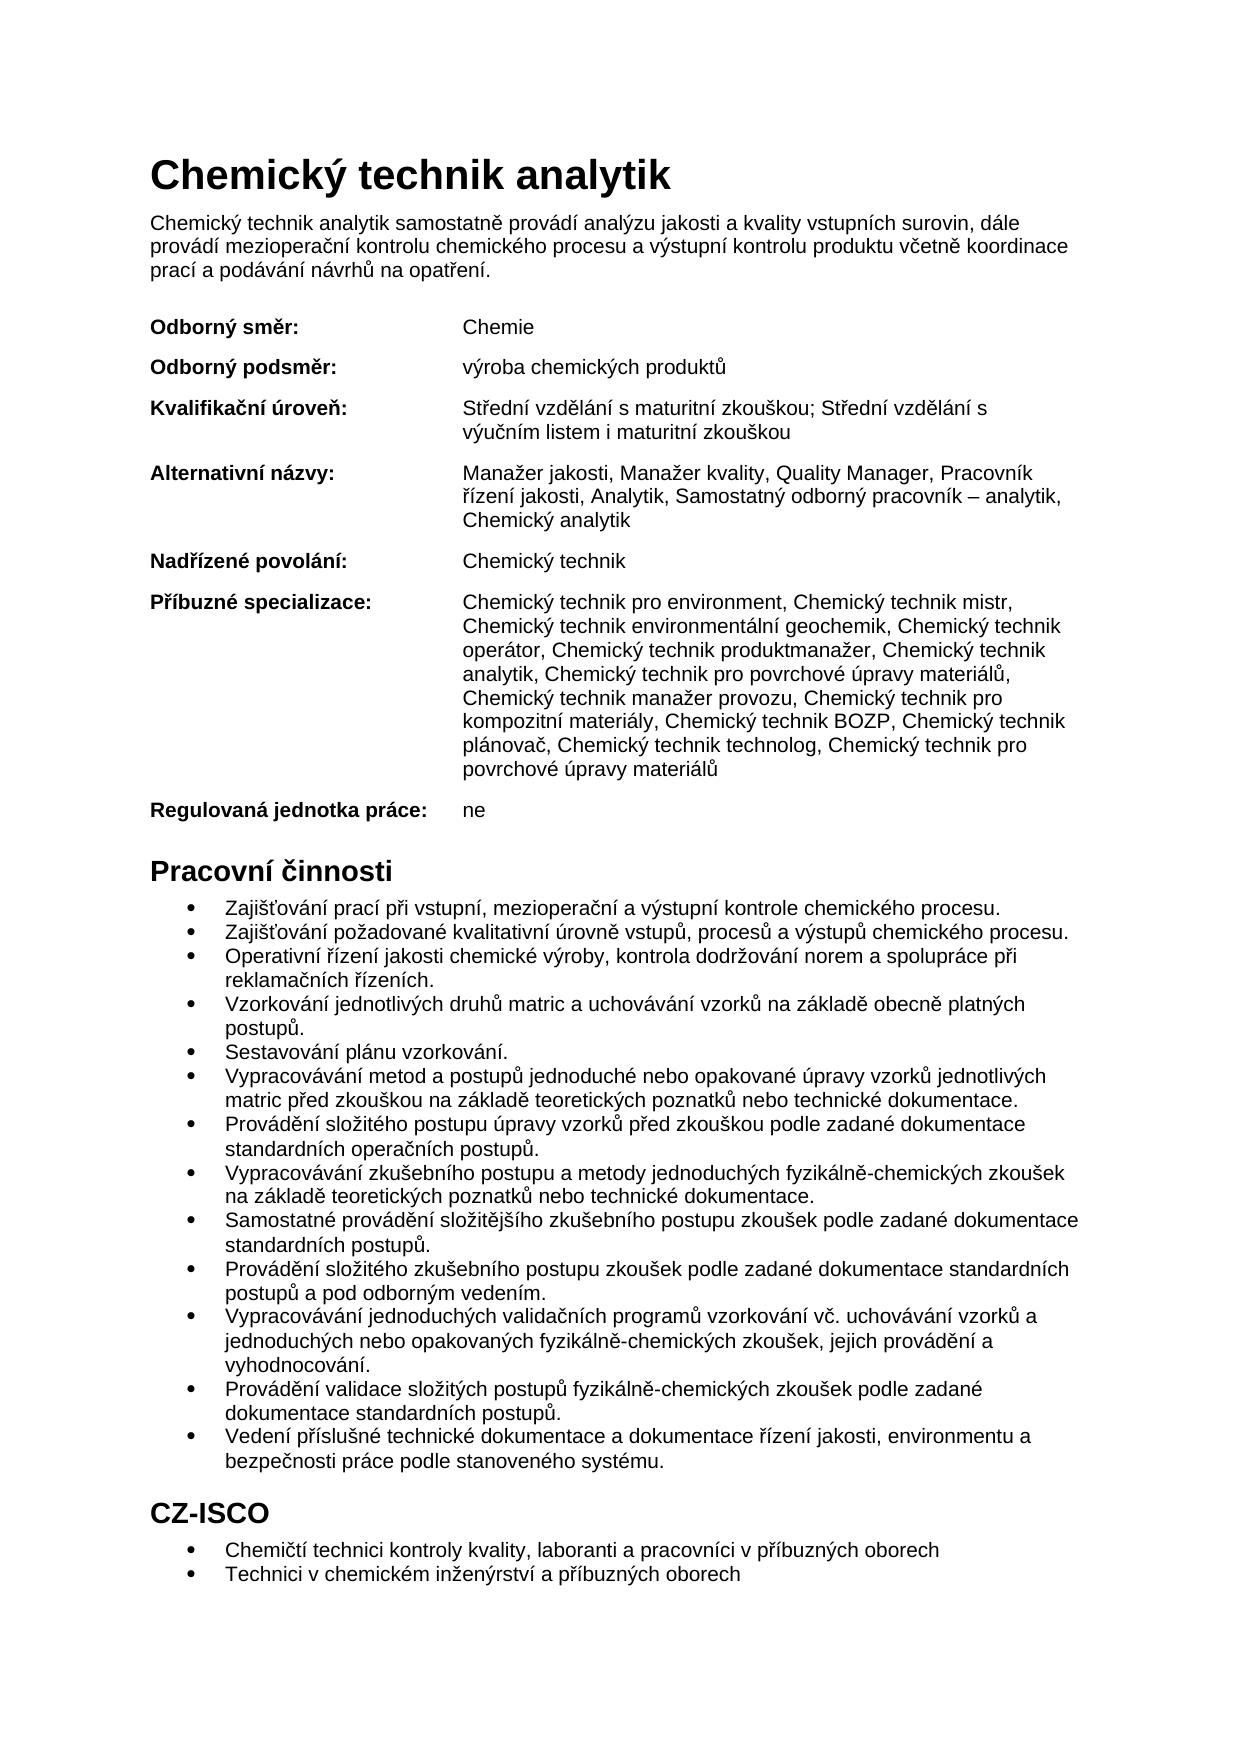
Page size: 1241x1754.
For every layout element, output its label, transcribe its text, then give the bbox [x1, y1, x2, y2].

subtitle CZ-ISCO [150, 1496, 1090, 1530]
list Samostatné provádění složitějšího zkušebního postupu zkoušek podle zadané dokumentace standardních postupů. [187, 1208, 1090, 1256]
list Sestavování plánu vzorkování. [187, 1040, 1090, 1064]
list Chemičtí technici kontroly kvality, laboranti a pracovníci v příbuzných oborech [187, 1538, 1090, 1562]
table_header Odborný směr: [142, 306, 454, 347]
table_cell Manažer jakosti, Manažer kvality, Quality Manager, Pracovník řízení jakosti, Analytik, Samostatný odborný pracovník – analytik, Chemický analytik [454, 452, 1079, 541]
list Provádění složitého zkušebního postupu zkoušek podle zadané dokumentace standardních postupů a pod odborným vedením. [187, 1256, 1090, 1304]
table_cell výroba chemických produktů [454, 347, 1079, 387]
table_cell Odborný podsměr: [142, 347, 454, 387]
list Operativní řízení jakosti chemické výroby, kontrola dodržování norem a spolupráce při reklamačních řízeních. [187, 944, 1090, 992]
subtitle Chemický technik analytik [150, 150, 1090, 198]
table_cell Nadřízené povolání: [142, 541, 454, 581]
text Chemický technik analytik samostatně provádí analýzu jakosti a kvality vstupních surovin, dále provádí mezioperační kontrolu chemického procesu a výstupní kontrolu produktu včetně koordinace prací a podávání návrhů na opatření. [150, 210, 1090, 282]
table_cell Regulovaná jednotka práce: [142, 790, 454, 830]
list Vypracovávání metod a postupů jednoduché nebo opakované úpravy vzorků jednotlivých matric před zkouškou na základě teoretických poznatků nebo technické dokumentace. [187, 1064, 1090, 1112]
list Vypracovávání zkušebního postupu a metody jednoduchých fyzikálně-chemických zkoušek na základě teoretických poznatků nebo technické dokumentace. [187, 1160, 1090, 1208]
list Technici v chemickém inženýrství a příbuzných oborech [187, 1562, 1090, 1586]
list Zajišťování požadované kvalitativní úrovně vstupů, procesů a výstupů chemického procesu. [187, 920, 1090, 944]
list Vypracovávání jednoduchých validačních programů vzorkování vč. uchovávání vzorků a jednoduchých nebo opakovaných fyzikálně-chemických zkoušek, jejich provádění a vyhodnocování. [187, 1304, 1090, 1376]
list Provádění validace složitých postupů fyzikálně-chemických zkoušek podle zadané dokumentace standardních postupů. [187, 1376, 1090, 1424]
list Zajišťování prací při vstupní, mezioperační a výstupní kontrole chemického procesu. [187, 896, 1090, 920]
table_cell Příbuzné specializace: [142, 581, 454, 789]
list Provádění složitého postupu úpravy vzorků před zkouškou podle zadané dokumentace standardních operačních postupů. [187, 1112, 1090, 1160]
table_cell Střední vzdělání s maturitní zkouškou; Střední vzdělání s výučním listem i maturitní zkouškou [454, 388, 1079, 452]
table_cell Chemický technik [454, 541, 1079, 581]
list Vzorkování jednotlivých druhů matric a uchovávání vzorků na základě obecně platných postupů. [187, 992, 1090, 1040]
list Vedení příslušné technické dokumentace a dokumentace řízení jakosti, environmentu a bezpečnosti práce podle stanoveného systému. [187, 1424, 1090, 1472]
subtitle Pracovní činnosti [150, 854, 1090, 888]
table_cell ne [454, 790, 1079, 830]
table_cell Alternativní názvy: [142, 452, 454, 541]
table_cell Chemický technik pro environment, Chemický technik mistr, Chemický technik environmentální geochemik, Chemický technik operátor, Chemický technik produktmanažer, Chemický technik analytik, Chemický technik pro povrchové úpravy materiálů, Chemický technik manažer provozu, Chemický technik pro kompozitní materiály, Chemický technik BOZP, Chemický technik plánovač, Chemický technik technolog, Chemický technik pro povrchové úpravy materiálů [454, 581, 1079, 789]
table_cell Kvalifikační úroveň: [142, 388, 454, 452]
table_header Chemie [454, 306, 1079, 347]
